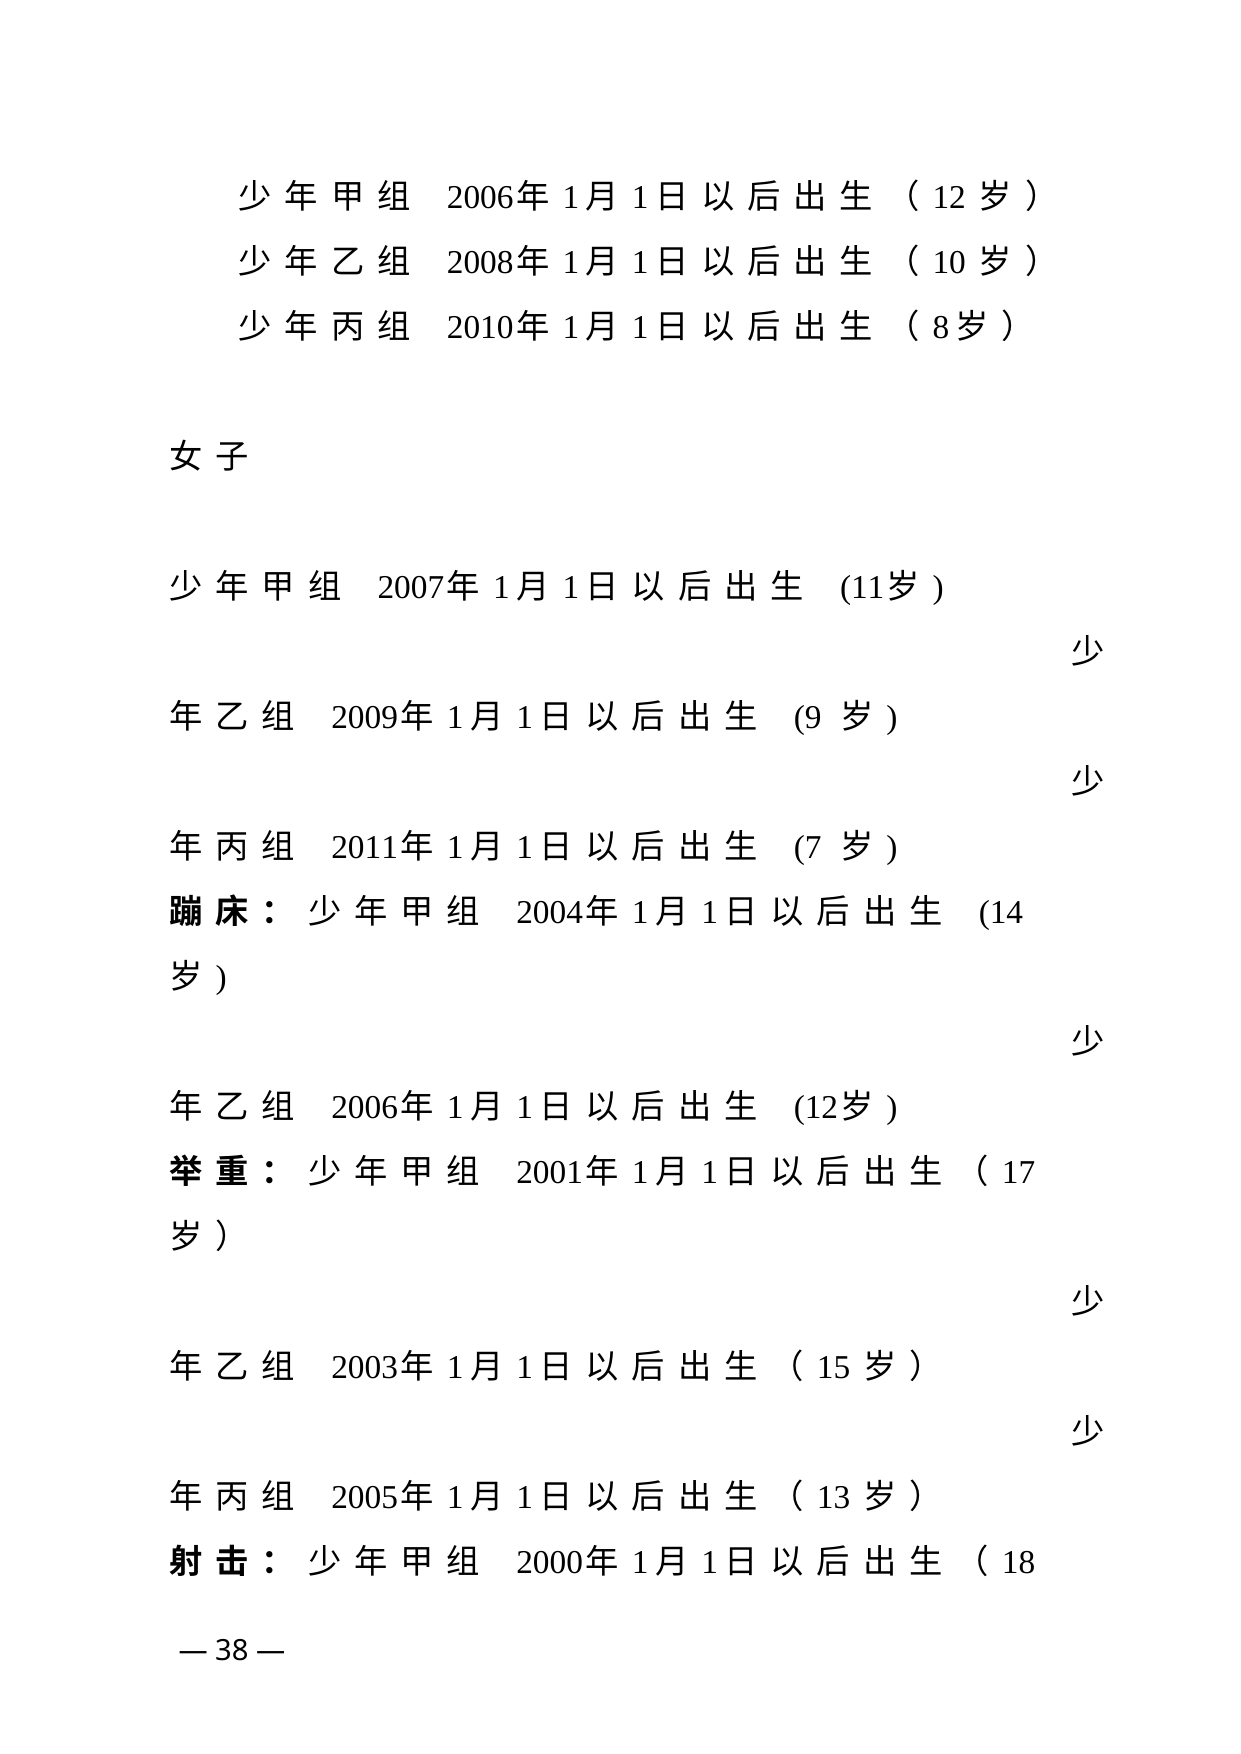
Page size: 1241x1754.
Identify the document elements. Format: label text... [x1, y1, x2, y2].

text 少年甲组 2006年1月1日以后出生（12岁） [169, 162, 1071, 227]
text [169, 1527, 1071, 1592]
text 少年乙组 2009年1月1日以后出生 (9岁) [169, 617, 1071, 747]
text 举重：少年甲组 2001年1月1日以后出生（17岁） [169, 1137, 1071, 1267]
text 少年丙组 2010年1月1日以后出生（8岁） [169, 292, 1071, 357]
text 蹦床：少年甲组 2004年1月1日以后出生 (14岁) [169, 877, 1071, 1007]
text 少年乙组 2006年1月1日以后出生 (12岁) [169, 1007, 1071, 1137]
text 少年丙组 2005年1月1日以后出生（13岁） [169, 1397, 1071, 1527]
text 少年甲组 2007年1月1日以后出生 (11岁) [169, 487, 1071, 617]
text 少年乙组 2003年1月1日以后出生（15岁） [169, 1267, 1071, 1397]
text 女子 [169, 357, 1071, 487]
text 少年乙组 2008年1月1日以后出生（10岁） [169, 227, 1071, 292]
text 少年丙组 2011年1月1日以后出生 (7岁) [169, 747, 1071, 877]
